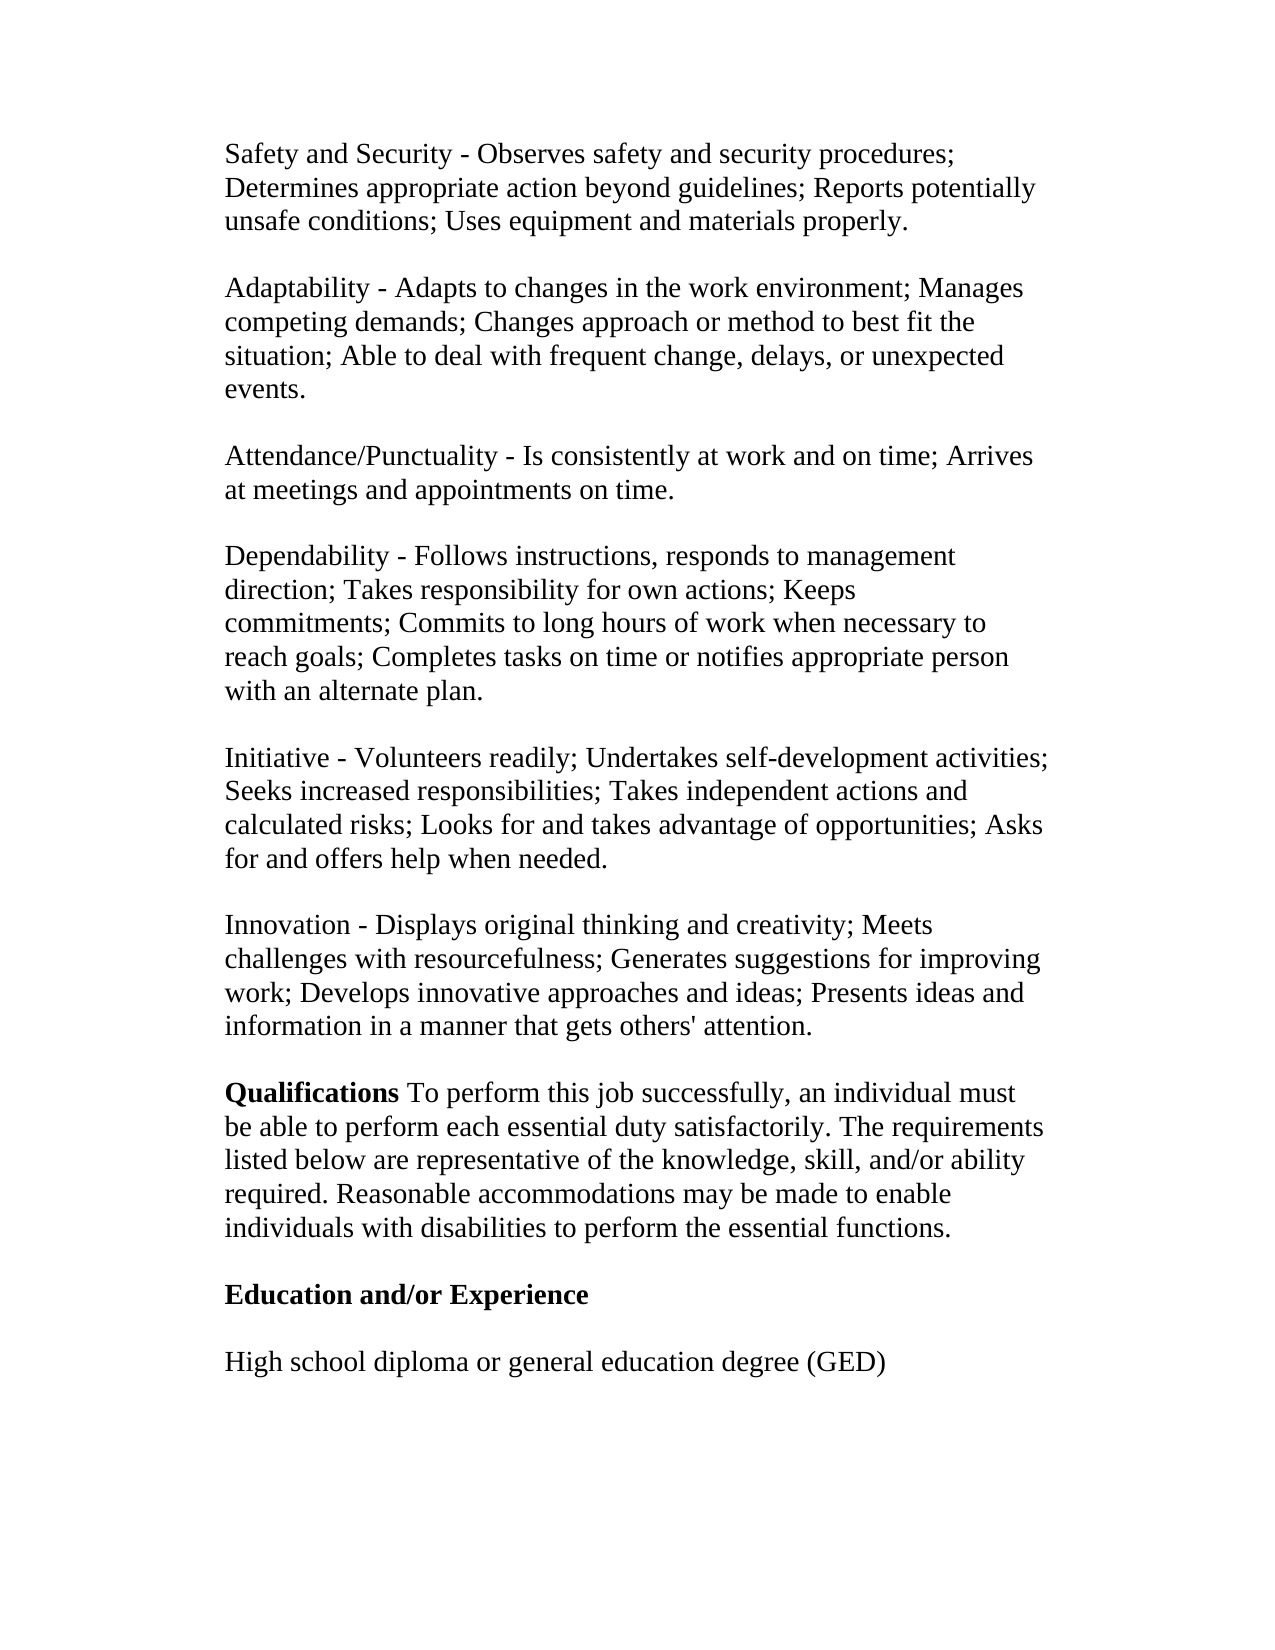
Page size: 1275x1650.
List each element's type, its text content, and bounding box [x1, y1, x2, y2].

text Education and/or Experience [224, 1278, 1049, 1312]
text Innovation - Displays original thinking and creativity; Meets challenges with resourcefulness; Generates suggestions for improving work; Develops innovative approaches and ideas; Presents ideas and information in a manner that gets others' attention. [224, 908, 1042, 1042]
text High school diploma or general education degree (GED) [224, 1344, 1049, 1378]
text Qualifications To perform this job successfully, an individual must be able to perform each essential duty satisfactorily. The requirements listed below are representative of the knowledge, skill, and/or ability required. Reasonable accommodations may be made to enable individuals with disabilities to perform the essential functions. [224, 1076, 1049, 1244]
text Adaptability - Adapts to changes in the work environment; Manages competing demands; Changes approach or method to best fit the situation; Able to deal with frequent change, delays, or unexpected events. [224, 271, 1027, 405]
text Initiative - Volunteers readily; Undertakes self-development activities; Seeks increased responsibilities; Takes independent actions and calculated risks; Looks for and takes advantage of opportunities; Asks for and offers help when needed. [224, 740, 1049, 875]
text Safety and Security - Observes safety and security procedures; Determines appropriate action beyond guidelines; Reports potentially unsafe conditions; Uses equipment and materials properly. [224, 136, 1042, 237]
text Attendance/Punctuality - Is consistently at work and on time; Arrives at meetings and appointments on time. [224, 439, 1034, 506]
text Dependability - Follows instructions, responds to management direction; Takes responsibility for own actions; Keeps commitments; Commits to long hours of work when necessary to reach goals; Completes tasks on time or notifies appropriate person with an alternate plan. [224, 539, 1027, 707]
